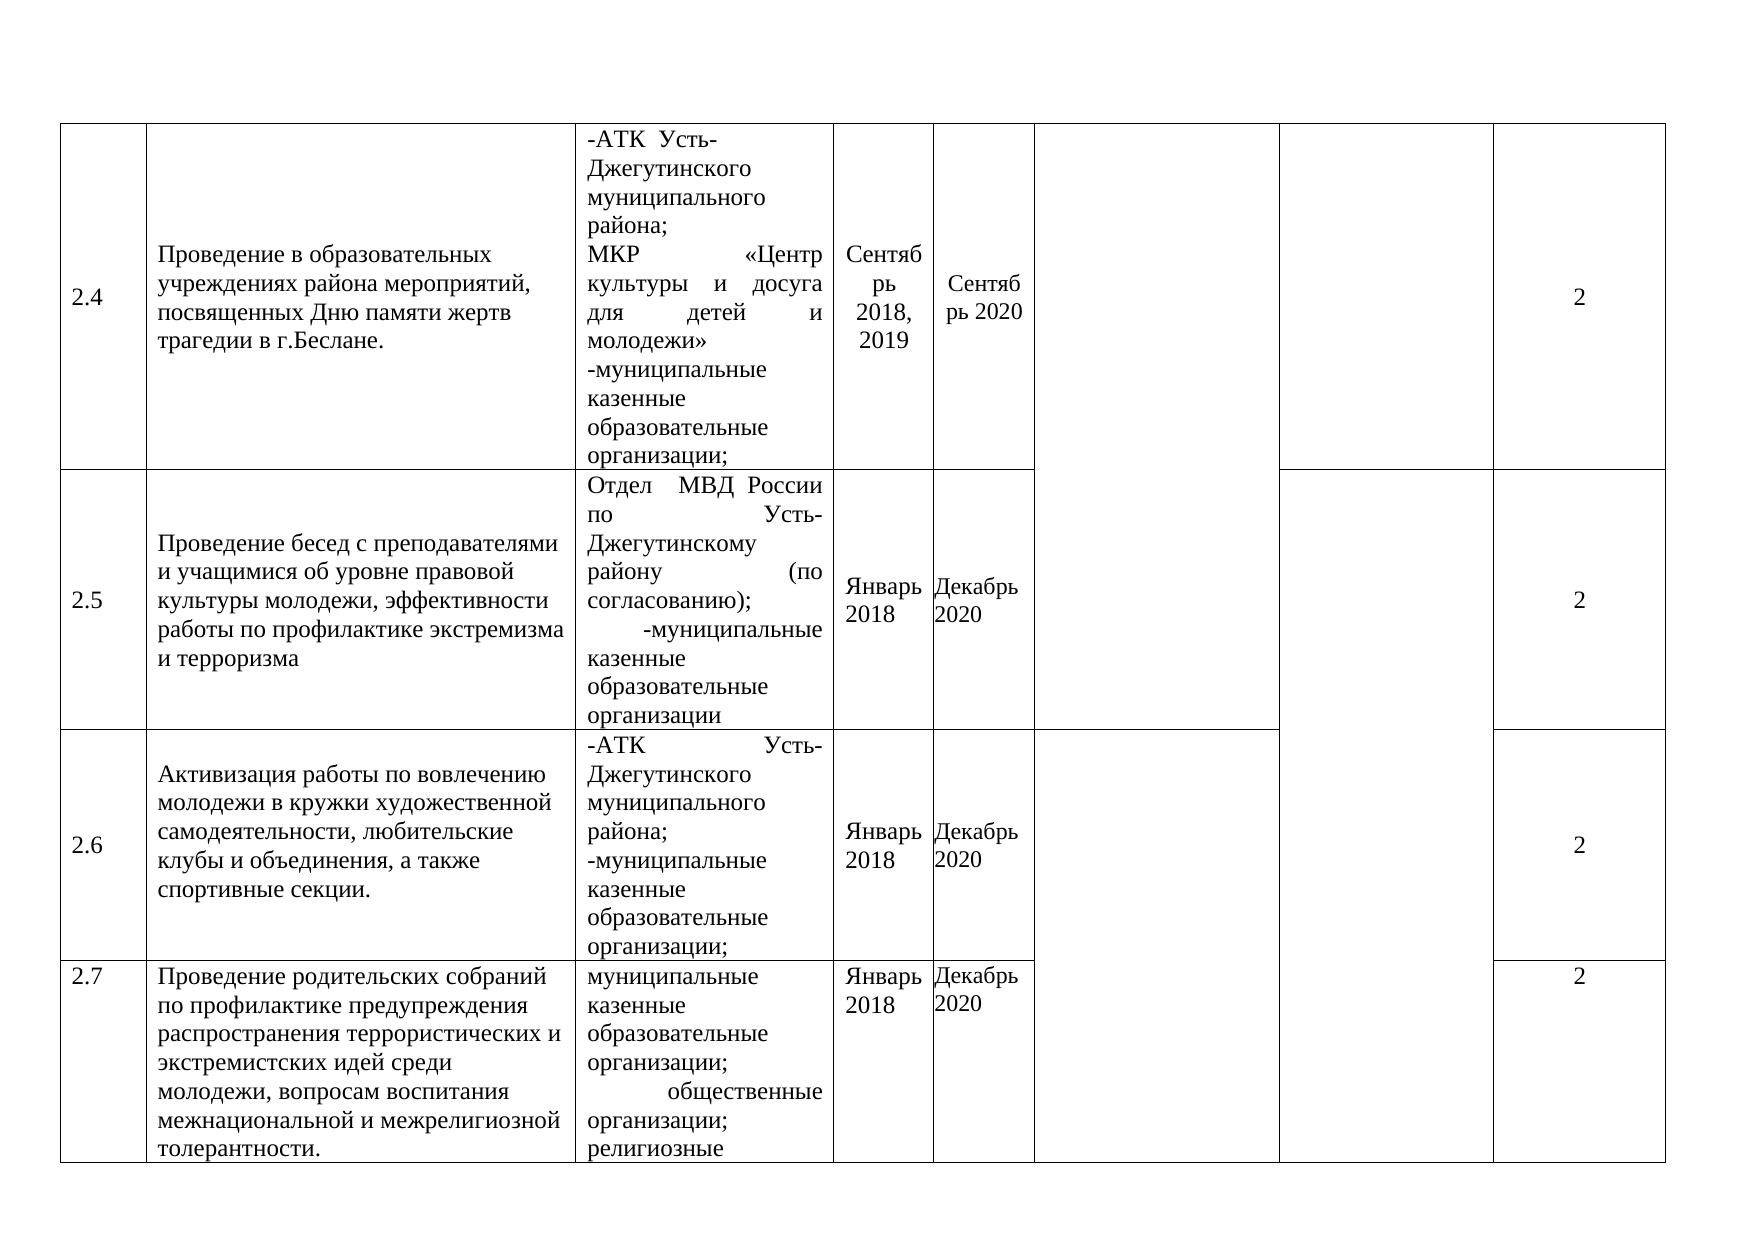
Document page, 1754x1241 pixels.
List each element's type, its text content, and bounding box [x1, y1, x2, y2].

table_cell -АТК Усть-Джегутинского муниципального района; -муниципальные казенные образовательные организации; [576, 730, 833, 960]
table_cell Декабрь 2020 [934, 961, 1034, 1162]
table_cell 2 [1494, 961, 1665, 1162]
table_cell 2.6 [61, 730, 146, 960]
table_cell 2 [1494, 124, 1665, 469]
table_cell 2 [1494, 730, 1665, 960]
table_cell 2.5 [61, 470, 146, 729]
table_cell Активизация работы по вовлечению молодежи в кружки художественной самодеятельности, любительские клубы и объединения, а также спортивные секции. [147, 730, 575, 960]
table_cell [1035, 730, 1279, 1162]
table_cell 2 [1494, 470, 1665, 729]
table_cell Проведение в образовательных учреждениях района мероприятий, посвященных Дню памяти жертв трагедии в г.Беслане. [147, 124, 575, 469]
table_cell Январь 2018 [834, 730, 933, 960]
table_cell Январь 2018 [834, 470, 933, 729]
table_cell 2.4 [61, 124, 146, 469]
table_cell 2.7 [61, 961, 146, 1162]
table_cell [1280, 124, 1493, 469]
table_cell Декабрь 2020 [934, 730, 1034, 960]
table_cell [1280, 470, 1493, 1162]
table_cell Декабрь 2020 [934, 470, 1034, 729]
table_cell Январь 2018 [834, 961, 933, 1162]
table_cell Отдел МВД России по Усть-Джегутинскому району (по согласованию); -муниципальные казенные образовательные организации [576, 470, 833, 729]
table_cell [576, 961, 833, 1162]
table_cell Проведение бесед с преподавателями и учащимися об уровне правовой культуры молодежи, эффективности работы по профилактике экстремизма и терроризма [147, 470, 575, 729]
table_cell -АТК Усть-Джегутинского муниципального района; МКР «Центр культуры и досуга для детей и молодежи» -муниципальные казенные образовательные организации; [576, 124, 833, 469]
table_cell Сентябрь 2018, 2019 [834, 124, 933, 469]
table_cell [147, 961, 575, 1162]
table_cell [1035, 124, 1279, 729]
table_cell Сентябрь 2020 [934, 124, 1034, 469]
